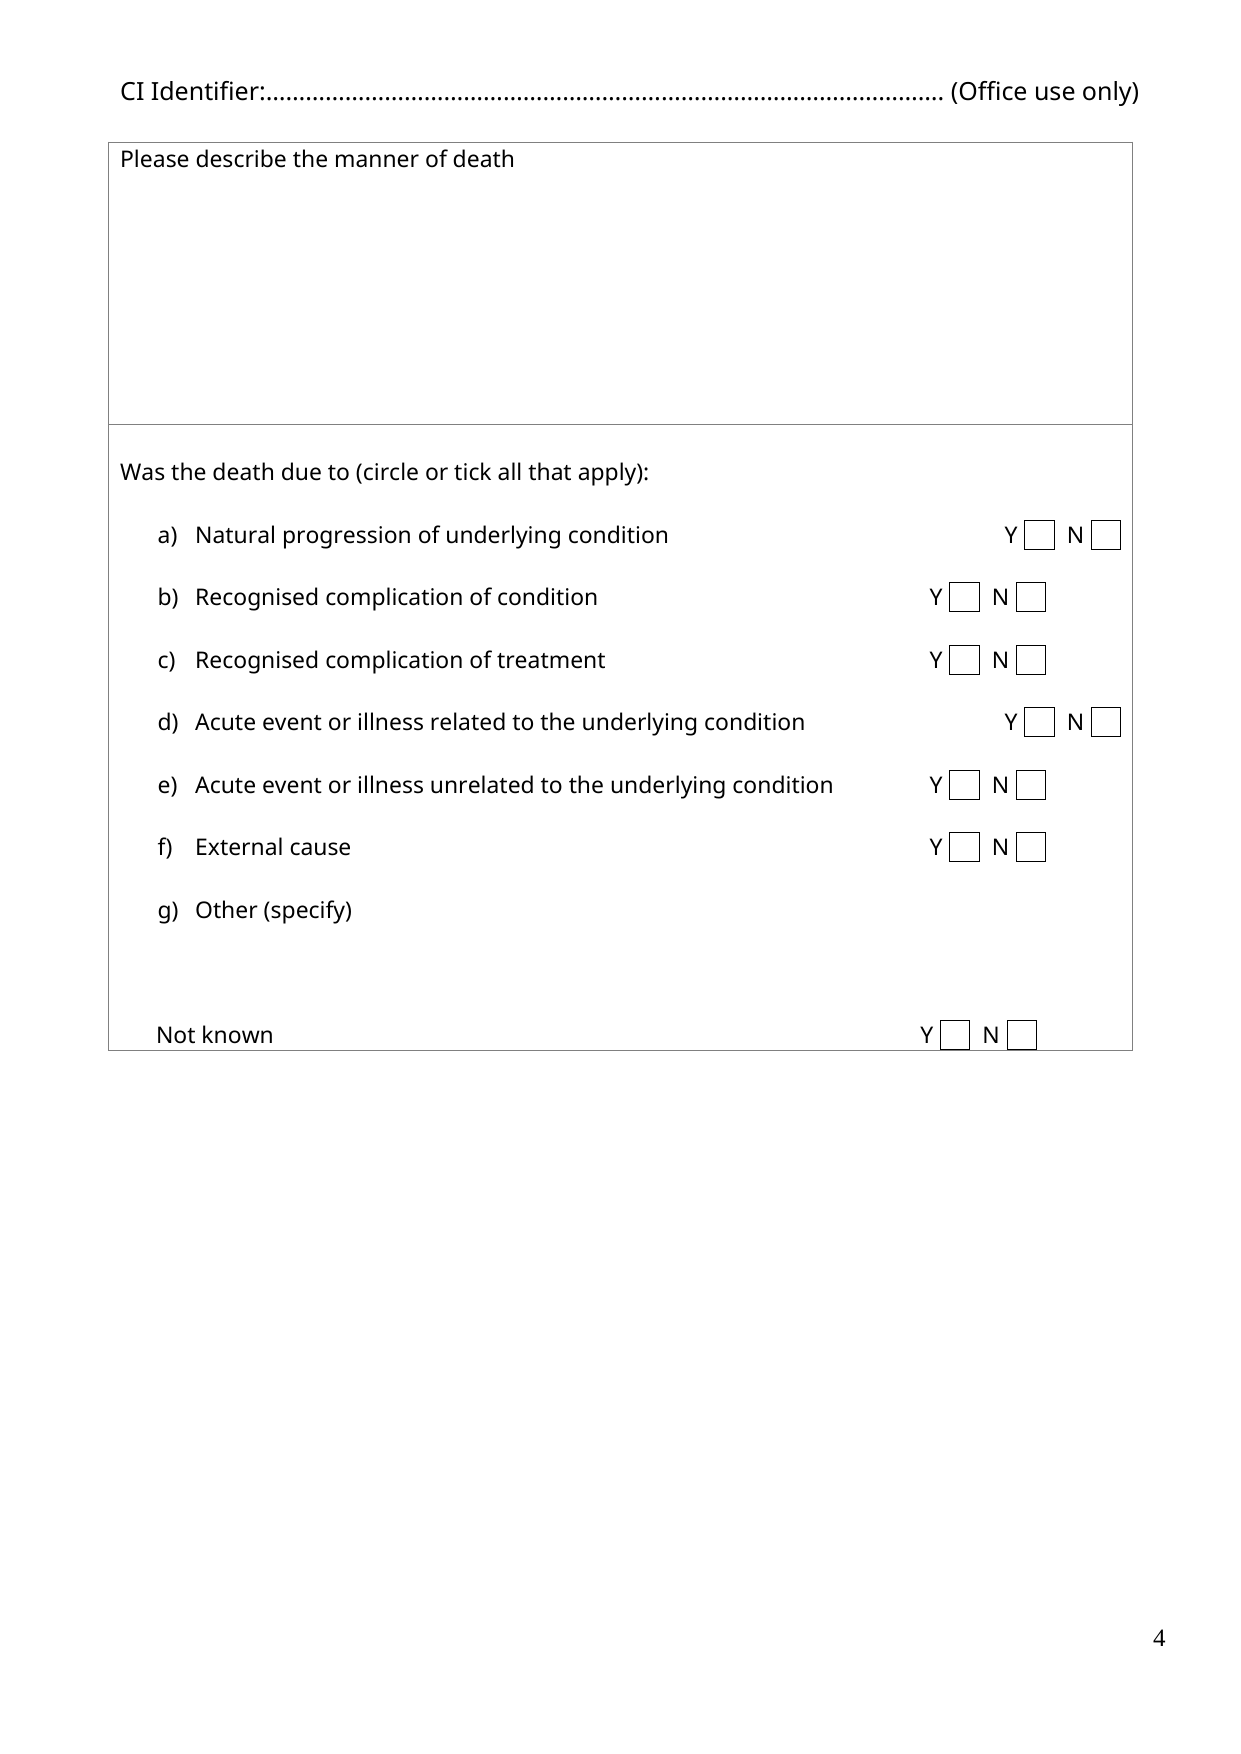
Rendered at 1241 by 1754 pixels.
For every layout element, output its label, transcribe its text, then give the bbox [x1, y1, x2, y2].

table_cell Please describe the manner of death [109, 143, 1132, 424]
table_cell Was the death due to (circle or tick all that apply): Natural progression of underlying condition Y N Recognised complication of condition Y N Recognised complication of treatment Y N Acute event or illness related to the underlying condition Y N Acute event or illness unrelated to the underlying condition Y N External cause Y N Other (specify) Not known Y N [109, 425, 1132, 1050]
